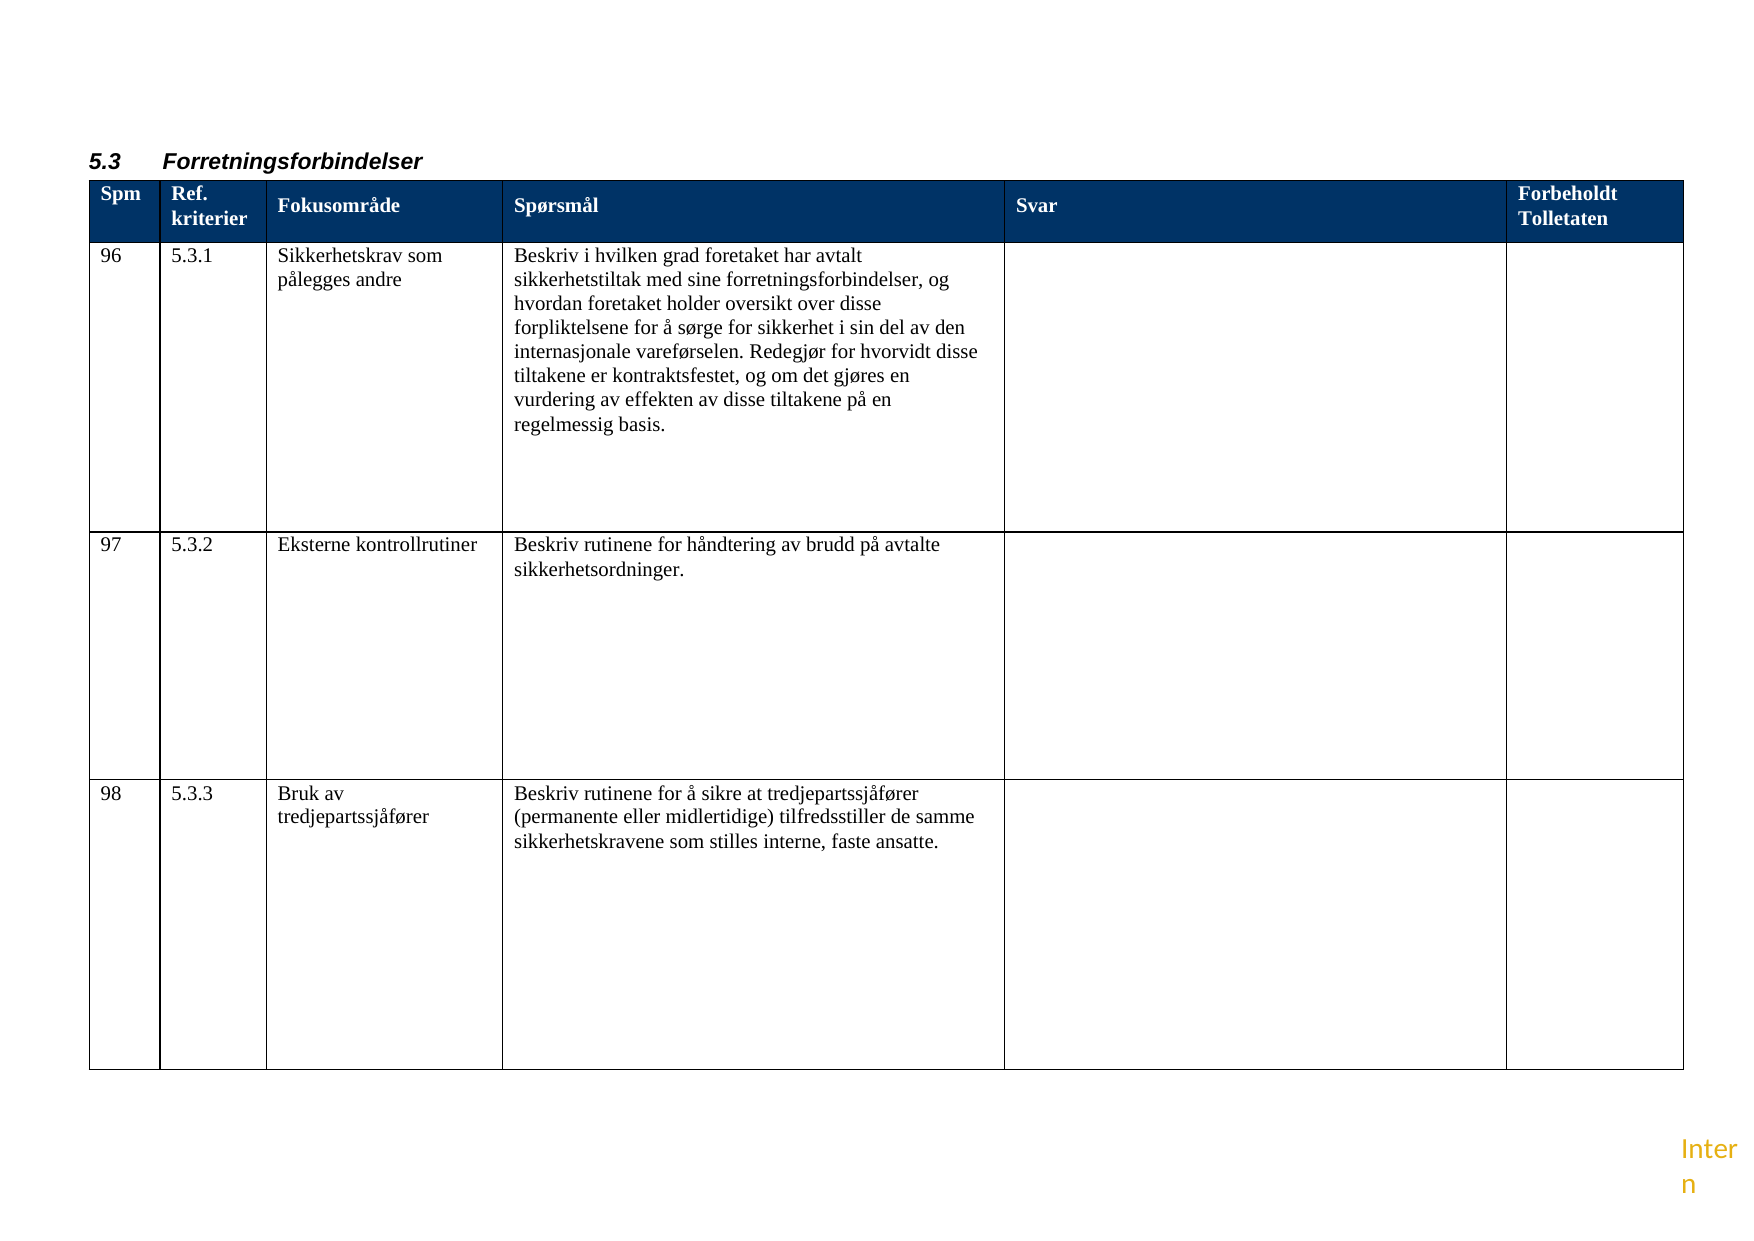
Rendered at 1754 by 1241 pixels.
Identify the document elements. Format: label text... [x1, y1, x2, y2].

table_cell [1507, 780, 1683, 1069]
table_cell [1005, 243, 1506, 531]
table_header Ref. kriterier [161, 181, 266, 242]
table_cell 96 [90, 243, 159, 531]
table_cell 5.3.1 [161, 243, 266, 531]
table_cell Bruk av tredjepartssjåfører [267, 780, 502, 1069]
table_cell Beskriv rutinene for håndtering av brudd på avtalte sikkerhetsordninger. [503, 533, 1004, 779]
table_header Spørsmål [503, 181, 1004, 242]
table_header Fokusområde [267, 181, 502, 242]
table_cell 97 [90, 533, 159, 779]
table_cell Beskriv i hvilken grad foretaket har avtalt sikkerhetstiltak med sine forretningsforbindelser, og hvordan foretaket holder oversikt over disse forpliktelsene for å sørge for sikkerhet i sin del av den internasjonale vareførselen. Redegjør for hvorvidt disse tiltakene er kontraktsfestet, og om det gjøres en vurdering av effekten av disse tiltakene på en regelmessig basis. [503, 243, 1004, 531]
table_header Spm [90, 181, 159, 242]
table_cell 5.3.3 [161, 780, 266, 1069]
table_cell [1507, 533, 1683, 779]
table_cell Beskriv rutinene for å sikre at tredjepartssjåfører (permanente eller midlertidige) tilfredsstiller de samme sikkerhetskravene som stilles interne, faste ansatte. [503, 780, 1004, 1069]
table_cell [1005, 780, 1506, 1069]
subtitle 5.3 Forretningsforbindelser [89, 148, 1665, 174]
table_header Forbeholdt Tolletaten [1507, 181, 1683, 242]
table_cell Sikkerhetskrav som pålegges andre [267, 243, 502, 531]
table_cell 5.3.2 [161, 533, 266, 779]
table_header Svar [1005, 181, 1506, 242]
table_cell [1005, 533, 1506, 779]
table_cell [1507, 243, 1683, 531]
table_cell 98 [90, 780, 159, 1069]
table_cell Eksterne kontrollrutiner [267, 533, 502, 779]
